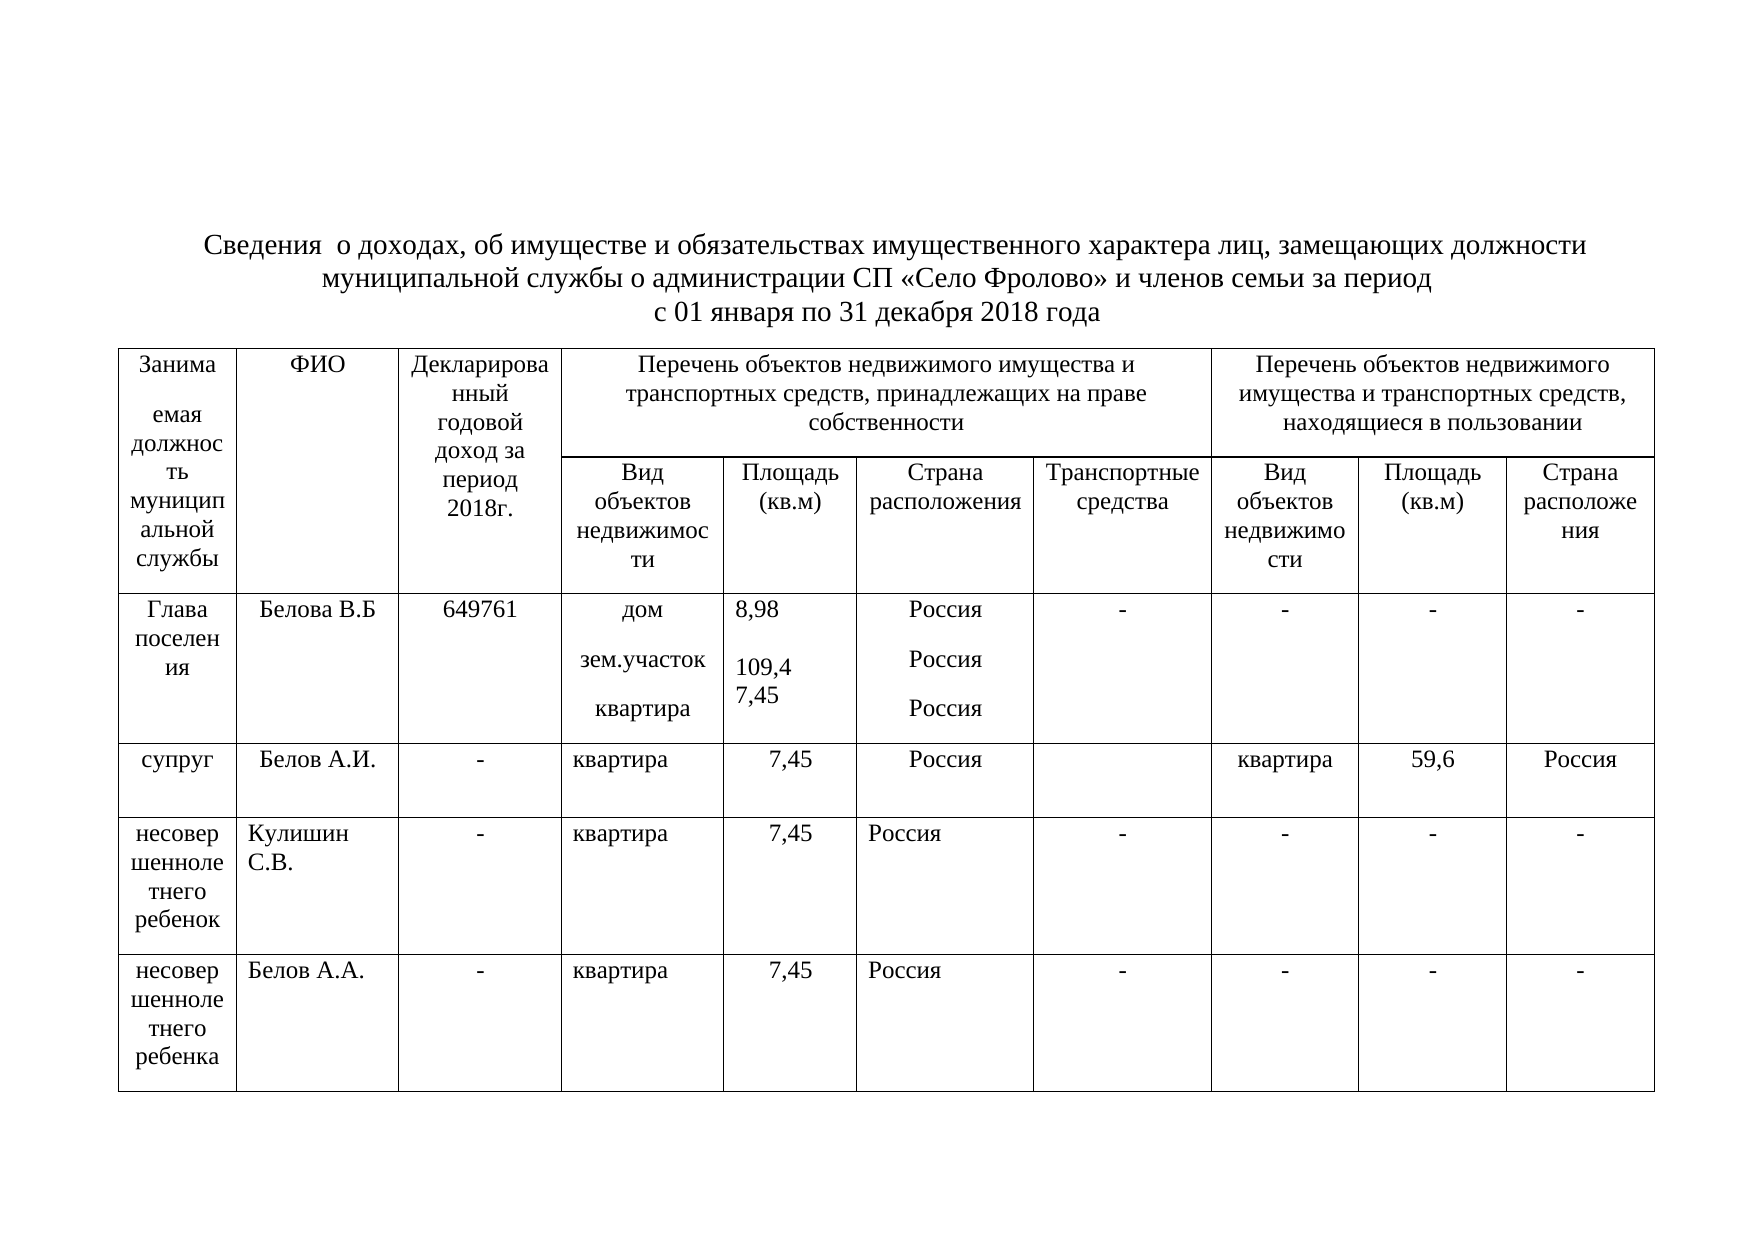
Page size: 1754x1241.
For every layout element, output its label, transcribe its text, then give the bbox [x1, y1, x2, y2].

table_cell квартира [562, 955, 723, 1091]
table_cell - [399, 955, 561, 1091]
table_cell - [399, 744, 561, 817]
table_cell - [1359, 955, 1506, 1091]
table_header Перечень объектов недвижимого имущества и транспортных средств, принадлежащих на праве собственности [562, 349, 1211, 456]
table_cell - [1212, 594, 1358, 743]
table_cell 7,45 [724, 818, 856, 954]
table_cell Глава поселения [119, 594, 236, 743]
table_cell квартира [562, 818, 723, 954]
table_cell Площадь (кв.м) [724, 458, 856, 593]
table_cell Белов А.А. [237, 955, 398, 1091]
table_cell Россия [857, 818, 1033, 954]
table_cell Страна расположения [857, 458, 1033, 593]
table_cell - [1212, 818, 1358, 954]
table_cell - [1359, 818, 1506, 954]
table_header Перечень объектов недвижимого имущества и транспортных средств, находящиеся в пользовании [1212, 349, 1654, 456]
table_cell Страна расположения [1507, 458, 1654, 593]
table_cell квартира [1212, 744, 1358, 817]
table_cell дом зем.участок квартира [562, 594, 723, 743]
table_cell 8,98 109,4 7,45 [724, 594, 856, 743]
table_cell - [1034, 594, 1211, 743]
table_cell Площадь (кв.м) [1359, 458, 1506, 593]
table_cell - [1507, 594, 1654, 743]
table_cell несовершеннолетнего ребенка [119, 955, 236, 1091]
table_cell - [399, 818, 561, 954]
table_cell - [1034, 955, 1211, 1091]
table_cell - [1507, 955, 1654, 1091]
table_cell Белов А.И. [237, 744, 398, 817]
table_header Занима емая должность муниципальной службы [119, 349, 236, 593]
table_cell несовершеннолетнего ребенок [119, 818, 236, 954]
table_cell Россия [1507, 744, 1654, 817]
table_cell - [1212, 955, 1358, 1091]
table_cell 649761 [399, 594, 561, 743]
table_cell - [1359, 594, 1506, 743]
table_cell Кулишин С.В. [237, 818, 398, 954]
table_header ФИО [237, 349, 398, 593]
table_cell 59,6 [1359, 744, 1506, 817]
table_cell 7,45 [724, 955, 856, 1091]
table_cell квартира [562, 744, 723, 817]
text Сведения о доходах, об имуществе и обязательствах имущественного характера лиц, замещающих должности муниципальной службы о администрации СП «Село Фролово» и членов семьи за период с 01 января по 31 декабря 2018 года [118, 227, 1636, 327]
table_cell Вид объектов недвижимости [1212, 458, 1358, 593]
table_cell Россия Россия Россия [857, 594, 1033, 743]
table_cell 7,45 [724, 744, 856, 817]
table_cell - [1507, 818, 1654, 954]
table_cell Вид объектов недвижимости [562, 458, 723, 593]
table_header Декларированный годовой доход за период 2018г. [399, 349, 561, 593]
table_cell Россия [857, 744, 1033, 817]
table_cell - [1034, 818, 1211, 954]
table_cell Белова В.Б [237, 594, 398, 743]
table_cell Россия [857, 955, 1033, 1091]
table_cell Транспортные средства [1034, 458, 1211, 593]
table_cell [1034, 744, 1211, 817]
table_cell супруг [119, 744, 236, 817]
